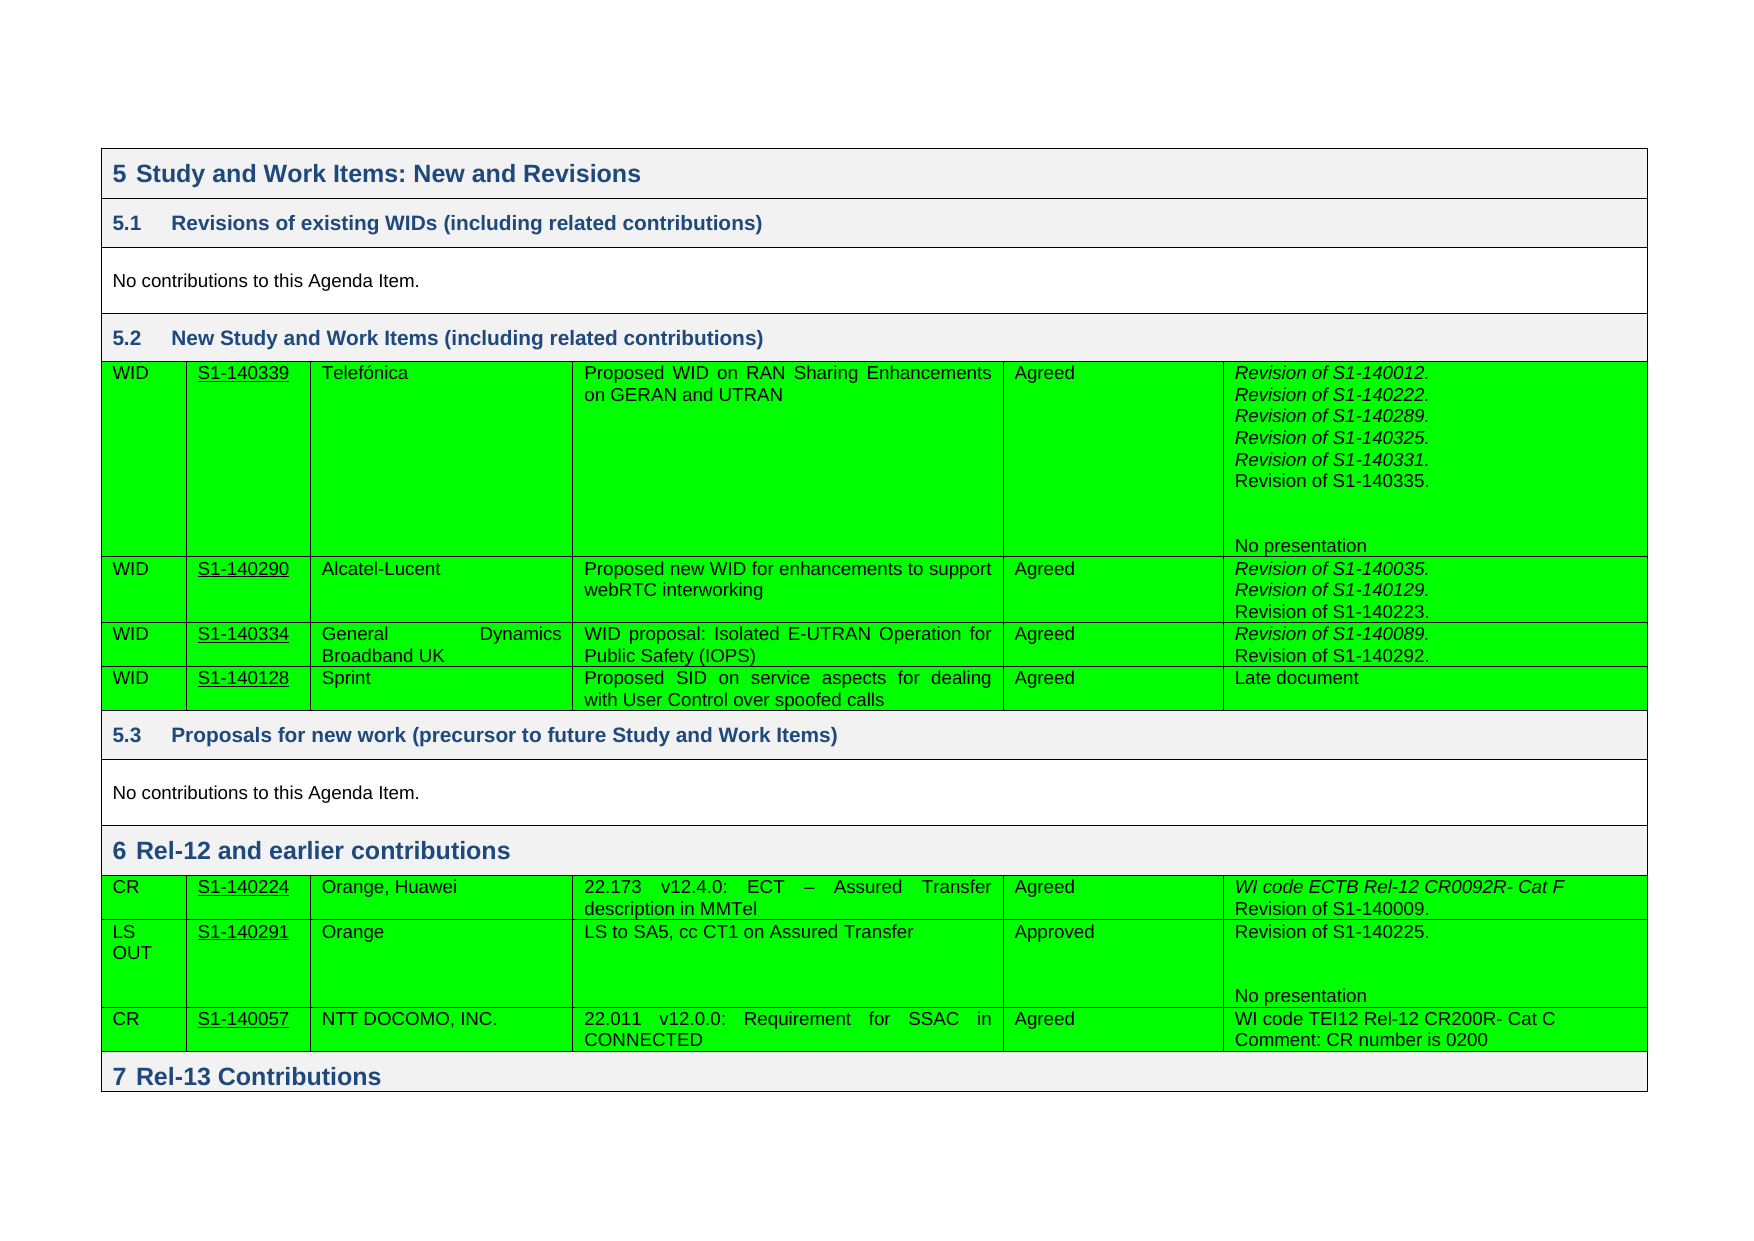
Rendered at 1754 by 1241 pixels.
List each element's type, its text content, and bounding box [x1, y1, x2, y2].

table_cell Agreed [1004, 557, 1223, 622]
table_cell CR [102, 876, 186, 919]
table_cell Proposed SID on service aspects for dealing with User Control over spoofed calls [573, 667, 1003, 710]
table_cell 22.011 v12.0.0: Requirement for SSAC in CONNECTED [573, 1008, 1003, 1051]
table_cell 22.173 v12.4.0: ECT – Assured Transfer description in MMTel [573, 876, 1003, 919]
table_cell Orange, Huawei [311, 876, 572, 919]
table_cell S1-140128 [187, 667, 310, 710]
table_cell WI code ECTB Rel-12 CR0092R- Cat F Revision of S1-140009. [1224, 876, 1647, 919]
table_cell Agreed [1004, 362, 1223, 556]
table_cell NTT DOCOMO, INC. [311, 1008, 572, 1051]
table_cell Revision of S1-140012. Revision of S1-140222. Revision of S1-140289. Revision of S1-140325. Revision of S1-140331. Revision of S1-140335. No presentation [1224, 362, 1647, 556]
table_cell LS to SA5, cc CT1 on Assured Transfer [573, 920, 1003, 1007]
table_cell Revision of S1-140035. Revision of S1-140129. Revision of S1-140223. [1224, 557, 1647, 622]
table_cell WID [102, 623, 186, 666]
table_cell Agreed [1004, 667, 1223, 710]
table_cell Orange [311, 920, 572, 1007]
table_cell S1-140339 [187, 362, 310, 556]
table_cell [102, 1052, 1647, 1091]
table_cell S1-140334 [187, 623, 310, 666]
table_cell Alcatel-Lucent [311, 557, 572, 622]
table_cell WID proposal: Isolated E-UTRAN Operation for Public Safety (IOPS) [573, 623, 1003, 666]
table_cell Agreed [1004, 876, 1223, 919]
table_cell Proposals for new work (precursor to future Study and Work Items) [102, 711, 1647, 759]
table_cell WID [102, 667, 186, 710]
table_cell Agreed [1004, 1008, 1223, 1051]
table_cell Rel-12 and earlier contributions [102, 826, 1647, 875]
table_cell S1-140224 [187, 876, 310, 919]
table_cell Sprint [311, 667, 572, 710]
table_cell WID [102, 362, 186, 556]
table_cell WID [102, 557, 186, 622]
table_cell Study and Work Items: New and Revisions [102, 149, 1647, 198]
table_cell Revision of S1-140089. Revision of S1-140292. [1224, 623, 1647, 666]
table_cell Revision of S1-140225. No presentation [1224, 920, 1647, 1007]
table_cell WI code TEI12 Rel-12 CR200R- Cat C Comment: CR number is 0200 [1224, 1008, 1647, 1051]
table_cell New Study and Work Items (including related contributions) [102, 314, 1647, 361]
table_cell General Dynamics Broadband UK [311, 623, 572, 666]
table_cell S1-140290 [187, 557, 310, 622]
table_cell No contributions to this Agenda Item. [102, 760, 1647, 824]
table_cell LS OUT [102, 920, 186, 1007]
table_cell CR [102, 1008, 186, 1051]
table_cell Proposed WID on RAN Sharing Enhancements on GERAN and UTRAN [573, 362, 1003, 556]
table_cell Proposed new WID for enhancements to support webRTC interworking [573, 557, 1003, 622]
table_cell S1-140291 [187, 920, 310, 1007]
table_cell Revisions of existing WIDs (including related contributions) [102, 199, 1647, 247]
table_cell S1-140057 [187, 1008, 310, 1051]
table_cell No contributions to this Agenda Item. [102, 248, 1647, 313]
table_cell Telefónica [311, 362, 572, 556]
table_cell Late document [1224, 667, 1647, 710]
table_cell Approved [1004, 920, 1223, 1007]
table_cell Agreed [1004, 623, 1223, 666]
